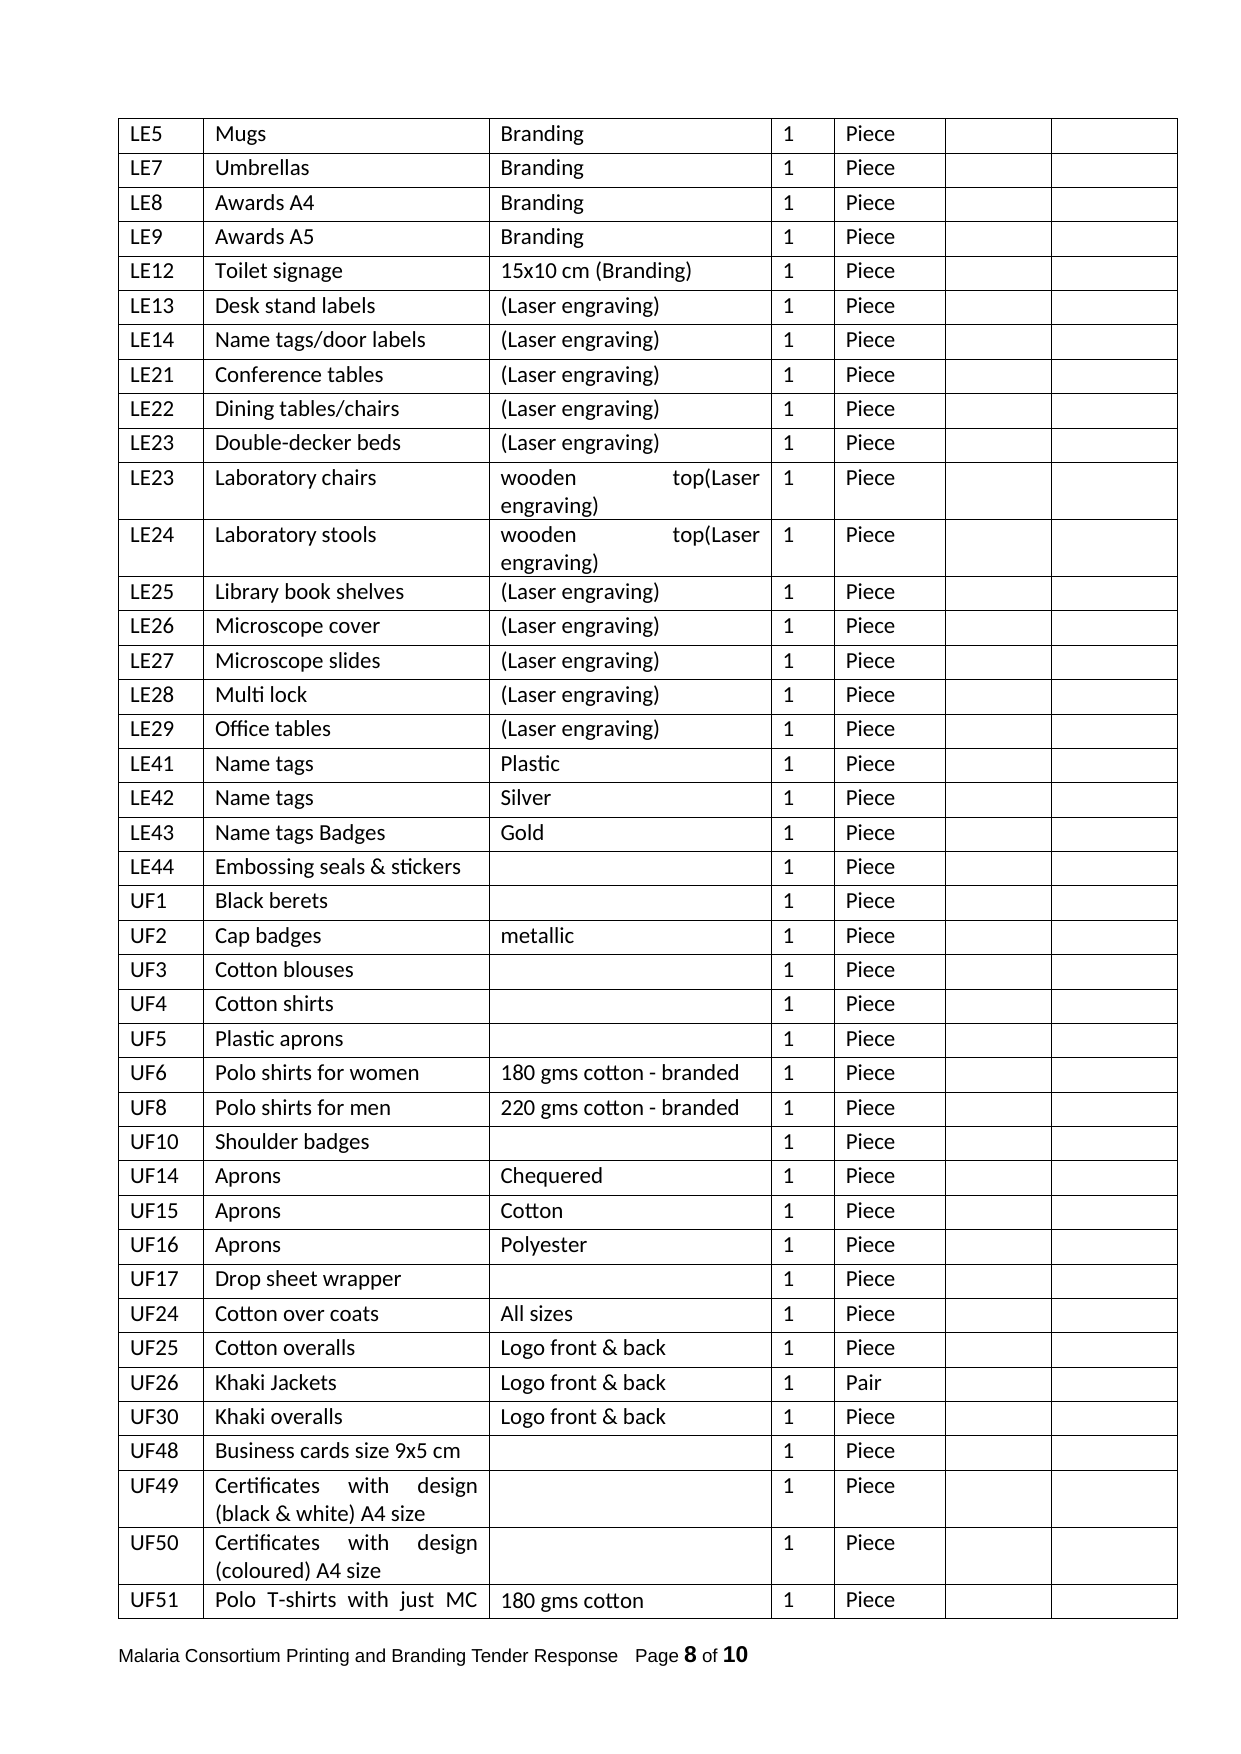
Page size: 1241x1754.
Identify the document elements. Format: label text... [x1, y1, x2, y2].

table_cell Piece [835, 783, 945, 817]
table_cell (Laser engraving) [490, 577, 771, 610]
table_cell UF8 [119, 1093, 203, 1126]
table_cell [1052, 955, 1177, 988]
table_cell Piece [835, 360, 945, 393]
table_cell [946, 680, 1051, 713]
table_cell LE25 [119, 577, 203, 610]
table_cell Awards A5 [204, 222, 489, 256]
table_cell LE12 [119, 257, 203, 290]
table_cell 1 [772, 1368, 834, 1401]
table_cell [1052, 291, 1177, 324]
table_cell [1052, 646, 1177, 679]
table_cell UF16 [119, 1230, 203, 1263]
table_cell Piece [835, 1333, 945, 1367]
table_cell 1 [772, 1196, 834, 1229]
table_cell [1052, 1585, 1177, 1618]
table_cell wooden top(Laser engraving) [490, 520, 771, 576]
table_cell (Laser engraving) [490, 429, 771, 462]
table_cell [1052, 222, 1177, 256]
table_cell Piece [835, 818, 945, 851]
table_cell (Laser engraving) [490, 360, 771, 393]
table_cell [946, 577, 1051, 610]
table_cell UF4 [119, 990, 203, 1023]
table_cell [490, 1127, 771, 1160]
table_cell Piece [835, 749, 945, 782]
table_cell Piece [835, 577, 945, 610]
table_cell [946, 852, 1051, 885]
table_cell [946, 119, 1051, 152]
table_cell [1052, 119, 1177, 152]
table_cell 1 [772, 222, 834, 256]
table_cell 1 [772, 1230, 834, 1263]
table_cell [946, 1093, 1051, 1126]
table_cell Piece [835, 1528, 945, 1584]
table_cell UF1 [119, 886, 203, 920]
table_cell [1052, 1024, 1177, 1057]
table_cell [1052, 921, 1177, 954]
table_cell 180 gms cotton [490, 1585, 771, 1618]
table_cell Piece [835, 1402, 945, 1435]
table_cell [1052, 463, 1177, 519]
table_cell [946, 394, 1051, 427]
table_cell 1 [772, 1161, 834, 1195]
table_cell Embossing seals & stickers [204, 852, 489, 885]
table_cell Piece [835, 646, 945, 679]
table_cell UF26 [119, 1368, 203, 1401]
table_cell [946, 955, 1051, 988]
table_cell LE23 [119, 463, 203, 519]
table_cell [1052, 818, 1177, 851]
table_cell Piece [835, 852, 945, 885]
table_cell Branding [490, 154, 771, 187]
table_cell Office tables [204, 715, 489, 748]
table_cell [204, 1585, 489, 1618]
table_cell [1052, 783, 1177, 817]
table_cell [946, 1436, 1051, 1470]
table_cell UF25 [119, 1333, 203, 1367]
table_cell Conference tables [204, 360, 489, 393]
table_cell [946, 715, 1051, 748]
table_cell LE44 [119, 852, 203, 885]
table_cell Desk stand labels [204, 291, 489, 324]
table_cell Black berets [204, 886, 489, 920]
table_cell Branding [490, 188, 771, 221]
table_cell Business cards size 9x5 cm [204, 1436, 489, 1470]
table_cell Name tags/door labels [204, 325, 489, 359]
table_cell 220 gms cotton - branded [490, 1093, 771, 1126]
table_cell Polo shirts for men [204, 1093, 489, 1126]
table_cell Cotton overalls [204, 1333, 489, 1367]
table_cell Dining tables/chairs [204, 394, 489, 427]
table_cell [1052, 257, 1177, 290]
table_cell Branding [490, 119, 771, 152]
table_cell [1052, 1436, 1177, 1470]
table_cell [490, 955, 771, 988]
table_cell Multi lock [204, 680, 489, 713]
table_cell Name tags [204, 783, 489, 817]
table_cell Drop sheet wrapper [204, 1265, 489, 1298]
table_cell [1052, 852, 1177, 885]
table_cell [946, 1368, 1051, 1401]
table_cell UF3 [119, 955, 203, 988]
table_cell Piece [835, 1196, 945, 1229]
table_cell 1 [772, 955, 834, 988]
table_cell [946, 886, 1051, 920]
table_cell [1052, 1299, 1177, 1332]
table_cell [1052, 1161, 1177, 1195]
table_cell Name tags [204, 749, 489, 782]
table_cell LE8 [119, 188, 203, 221]
table_cell [946, 611, 1051, 645]
table_cell All sizes [490, 1299, 771, 1332]
table_cell Piece [835, 463, 945, 519]
table_cell Shoulder badges [204, 1127, 489, 1160]
table_cell [1052, 154, 1177, 187]
table_cell Chequered [490, 1161, 771, 1195]
table_cell Laboratory chairs [204, 463, 489, 519]
table_cell 1 [772, 715, 834, 748]
table_cell [946, 222, 1051, 256]
table_cell LE27 [119, 646, 203, 679]
table_cell [946, 749, 1051, 782]
table_cell LE14 [119, 325, 203, 359]
table_cell [946, 188, 1051, 221]
table_cell [946, 1196, 1051, 1229]
table_cell LE5 [119, 119, 203, 152]
table_cell 1 [772, 990, 834, 1023]
table_cell UF17 [119, 1265, 203, 1298]
table_cell Piece [835, 154, 945, 187]
table_cell Piece [835, 119, 945, 152]
table_cell [946, 1127, 1051, 1160]
table_cell 1 [772, 257, 834, 290]
table_cell 1 [772, 291, 834, 324]
table_cell metallic [490, 921, 771, 954]
table_cell (Laser engraving) [490, 325, 771, 359]
table_cell [490, 1265, 771, 1298]
table_cell [946, 429, 1051, 462]
table_cell Piece [835, 429, 945, 462]
table_cell 1 [772, 325, 834, 359]
table_cell LE21 [119, 360, 203, 393]
table_cell 1 [772, 646, 834, 679]
table_cell [946, 1585, 1051, 1618]
table_cell LE41 [119, 749, 203, 782]
table_cell [946, 818, 1051, 851]
table_cell LE29 [119, 715, 203, 748]
table_cell 1 [772, 520, 834, 576]
table_cell [946, 325, 1051, 359]
table_cell Umbrellas [204, 154, 489, 187]
table_cell Awards A4 [204, 188, 489, 221]
table_cell [1052, 1368, 1177, 1401]
table_cell 15x10 cm (Branding) [490, 257, 771, 290]
table_cell Cotton shirts [204, 990, 489, 1023]
table_cell Piece [835, 1436, 945, 1470]
table_cell Piece [835, 715, 945, 748]
table_cell 1 [772, 818, 834, 851]
table_cell Branding [490, 222, 771, 256]
table_cell Pair [835, 1368, 945, 1401]
table_cell Plastic [490, 749, 771, 782]
table_cell Piece [835, 1024, 945, 1057]
table_cell wooden top(Laser engraving) [490, 463, 771, 519]
table_cell [946, 1528, 1051, 1584]
table_cell 1 [772, 852, 834, 885]
table_cell Piece [835, 1161, 945, 1195]
table_cell Piece [835, 886, 945, 920]
table_cell Toilet signage [204, 257, 489, 290]
table_cell [946, 1058, 1051, 1092]
table_cell UF30 [119, 1402, 203, 1435]
table_cell [946, 291, 1051, 324]
table_cell 1 [772, 188, 834, 221]
table_cell Piece [835, 611, 945, 645]
table_cell Certificates with design (black & white) A4 size [204, 1471, 489, 1527]
table_cell Piece [835, 1585, 945, 1618]
table_cell Khaki overalls [204, 1402, 489, 1435]
table_cell 1 [772, 1299, 834, 1332]
table_cell LE43 [119, 818, 203, 851]
table_cell [946, 1230, 1051, 1263]
table_cell Piece [835, 1265, 945, 1298]
table_cell 1 [772, 1265, 834, 1298]
table_cell 1 [772, 1024, 834, 1057]
table_cell 1 [772, 429, 834, 462]
table_cell [946, 1333, 1051, 1367]
table_cell [1052, 577, 1177, 610]
table_cell 1 [772, 1436, 834, 1470]
table_cell Piece [835, 1299, 945, 1332]
table_cell [946, 1299, 1051, 1332]
table_cell UF48 [119, 1436, 203, 1470]
table_cell Double-decker beds [204, 429, 489, 462]
table_cell [1052, 1093, 1177, 1126]
table_cell [946, 1471, 1051, 1527]
table_cell 1 [772, 154, 834, 187]
table_cell [946, 1402, 1051, 1435]
table_cell LE22 [119, 394, 203, 427]
table_cell Microscope cover [204, 611, 489, 645]
table_cell Khaki Jackets [204, 1368, 489, 1401]
table_cell [1052, 680, 1177, 713]
table_cell 1 [772, 394, 834, 427]
table_cell [946, 360, 1051, 393]
table_cell Logo front & back [490, 1402, 771, 1435]
table_cell Gold [490, 818, 771, 851]
table_cell [1052, 188, 1177, 221]
table_cell [946, 921, 1051, 954]
table_cell Piece [835, 257, 945, 290]
table_cell UF15 [119, 1196, 203, 1229]
table_cell Name tags Badges [204, 818, 489, 851]
table_cell (Laser engraving) [490, 394, 771, 427]
table_cell UF24 [119, 1299, 203, 1332]
table_cell Polo shirts for women [204, 1058, 489, 1092]
table_cell UF2 [119, 921, 203, 954]
table_cell [946, 1265, 1051, 1298]
table_cell LE28 [119, 680, 203, 713]
table_cell [1052, 1265, 1177, 1298]
table_cell UF5 [119, 1024, 203, 1057]
table_cell [1052, 325, 1177, 359]
table_cell 180 gms cotton - branded [490, 1058, 771, 1092]
table_cell Piece [835, 1093, 945, 1126]
table_cell (Laser engraving) [490, 646, 771, 679]
table_cell 1 [772, 680, 834, 713]
table_cell 1 [772, 749, 834, 782]
table_cell Piece [835, 680, 945, 713]
table_cell [1052, 886, 1177, 920]
table_cell Mugs [204, 119, 489, 152]
table_cell [1052, 749, 1177, 782]
table_cell [1052, 1528, 1177, 1584]
table_cell UF49 [119, 1471, 203, 1527]
table_cell Piece [835, 955, 945, 988]
table_cell LE9 [119, 222, 203, 256]
table_cell 1 [772, 783, 834, 817]
table_cell LE42 [119, 783, 203, 817]
table_cell Piece [835, 188, 945, 221]
table_cell Silver [490, 783, 771, 817]
table_cell LE24 [119, 520, 203, 576]
table_cell LE23 [119, 429, 203, 462]
table_cell [946, 990, 1051, 1023]
table_cell 1 [772, 1471, 834, 1527]
table_cell (Laser engraving) [490, 680, 771, 713]
table_cell Microscope slides [204, 646, 489, 679]
table_cell 1 [772, 886, 834, 920]
table_cell Plastic aprons [204, 1024, 489, 1057]
table_cell 1 [772, 360, 834, 393]
table_cell Cotton over coats [204, 1299, 489, 1332]
table_cell [490, 852, 771, 885]
table_cell UF14 [119, 1161, 203, 1195]
table_cell [1052, 1127, 1177, 1160]
table_cell [1052, 1230, 1177, 1263]
table_cell 1 [772, 921, 834, 954]
table_cell [1052, 1333, 1177, 1367]
table_cell LE13 [119, 291, 203, 324]
table_cell UF51 [119, 1585, 203, 1618]
table_cell 1 [772, 119, 834, 152]
table_cell Piece [835, 1127, 945, 1160]
table_cell 1 [772, 611, 834, 645]
table_cell [1052, 1058, 1177, 1092]
table_cell Cap badges [204, 921, 489, 954]
table_cell 1 [772, 577, 834, 610]
table_cell [946, 463, 1051, 519]
table_cell Cotton blouses [204, 955, 489, 988]
table_cell 1 [772, 1093, 834, 1126]
table_cell [490, 1528, 771, 1584]
table_cell [946, 1024, 1051, 1057]
table_cell [490, 886, 771, 920]
table_cell [946, 646, 1051, 679]
table_cell Aprons [204, 1230, 489, 1263]
table_cell Piece [835, 1230, 945, 1263]
table_cell Logo front & back [490, 1333, 771, 1367]
table_cell [490, 1024, 771, 1057]
table_cell Piece [835, 1058, 945, 1092]
table_cell [1052, 611, 1177, 645]
table_cell [946, 783, 1051, 817]
table_cell [946, 154, 1051, 187]
table_cell Piece [835, 520, 945, 576]
table_cell [946, 257, 1051, 290]
table_cell [1052, 1471, 1177, 1527]
table_cell [1052, 394, 1177, 427]
table_cell Logo front & back [490, 1368, 771, 1401]
table_cell Cotton [490, 1196, 771, 1229]
table_cell Piece [835, 394, 945, 427]
table_cell [1052, 520, 1177, 576]
table_cell [1052, 990, 1177, 1023]
table_cell Certificates with design (coloured) A4 size [204, 1528, 489, 1584]
table_cell 1 [772, 1058, 834, 1092]
table_cell [1052, 1402, 1177, 1435]
table_cell Piece [835, 222, 945, 256]
table_cell Piece [835, 325, 945, 359]
table_cell 1 [772, 1528, 834, 1584]
table_cell Library book shelves [204, 577, 489, 610]
table_cell 1 [772, 1402, 834, 1435]
table_cell (Laser engraving) [490, 291, 771, 324]
table_cell [1052, 429, 1177, 462]
table_cell UF50 [119, 1528, 203, 1584]
table_cell Aprons [204, 1161, 489, 1195]
table_cell [946, 520, 1051, 576]
table_cell 1 [772, 463, 834, 519]
table_cell Laboratory stools [204, 520, 489, 576]
table_cell UF6 [119, 1058, 203, 1092]
table_cell [1052, 360, 1177, 393]
table_cell Aprons [204, 1196, 489, 1229]
table_cell [490, 990, 771, 1023]
table_cell LE26 [119, 611, 203, 645]
table_cell (Laser engraving) [490, 611, 771, 645]
table_cell 1 [772, 1127, 834, 1160]
table_cell Piece [835, 921, 945, 954]
table_cell Piece [835, 1471, 945, 1527]
table_cell UF10 [119, 1127, 203, 1160]
table_cell 1 [772, 1333, 834, 1367]
table_cell [946, 1161, 1051, 1195]
table_cell LE7 [119, 154, 203, 187]
table_cell [1052, 715, 1177, 748]
table_cell (Laser engraving) [490, 715, 771, 748]
table_cell [490, 1471, 771, 1527]
table_cell [1052, 1196, 1177, 1229]
table_cell 1 [772, 1585, 834, 1618]
table_cell Polyester [490, 1230, 771, 1263]
table_cell [490, 1436, 771, 1470]
table_cell Piece [835, 990, 945, 1023]
table_cell Piece [835, 291, 945, 324]
